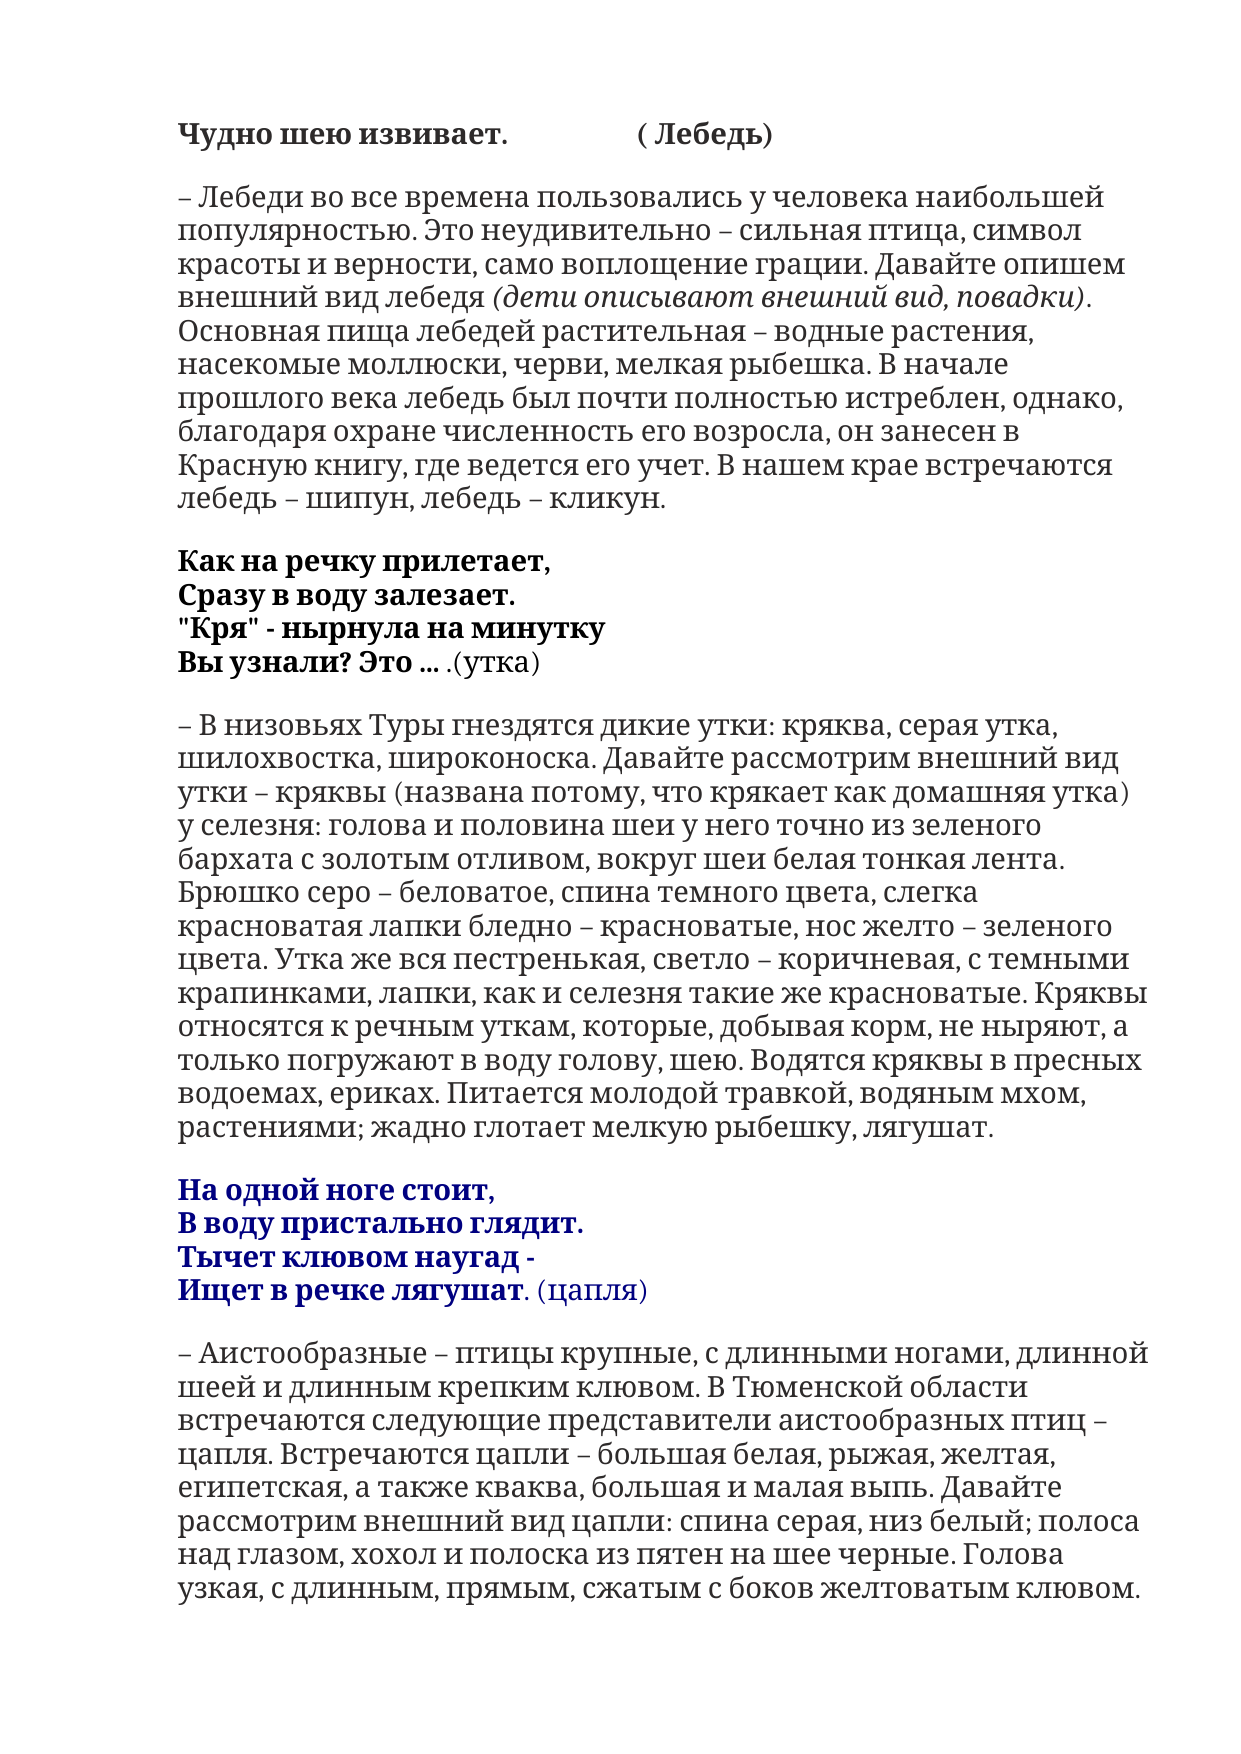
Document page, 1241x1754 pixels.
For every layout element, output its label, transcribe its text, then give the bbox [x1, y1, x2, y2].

text Чудно шею извивает. ( Лебедь) [177, 118, 1152, 152]
text На одной ноге стоит, В воду пристально глядит. Тычет клювом наугад - Ищет в речке лягушат. (цапля) [177, 1174, 1152, 1308]
text – В низовьях Туры гнездятся дикие утки: кряква, серая утка, шилохвостка, широконоска. Давайте рассмотрим внешний вид утки – кряквы (названа потому, что крякает как домашняя утка) у селезня: голова и половина шеи у него точно из зеленого бархата с золотым отливом, вокруг шеи белая тонкая лента. Брюшко серо – беловатое, спина темного цвета, слегка красноватая лапки бледно – красноватые, нос желто – зеленого цвета. Утка же вся пестренькая, светло – коричневая, с темными крапинками, лапки, как и селезня такие же красноватые. Кряквы относятся к речным уткам, которые, добывая корм, не ныряют, а только погружают в воду голову, шею. Водятся кряквы в пресных водоемах, ериках. Питается молодой травкой, водяным мхом, растениями; жадно глотает мелкую рыбешку, лягушат. [177, 709, 1152, 1145]
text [177, 1337, 1152, 1606]
text Как на речку прилетает, Сразу в воду залезает. "Кря" - нырнула на минутку Вы узнали? Это ... .(утка) [177, 545, 1152, 679]
text – Лебеди во все времена пользовались у человека наибольшей популярностью. Это неудивительно – сильная птица, символ красоты и верности, само воплощение грации. Давайте опишем внешний вид лебедя (дети описывают внешний вид, повадки). Основная пища лебедей растительная – водные растения, насекомые моллюски, черви, мелкая рыбешка. В начале прошлого века лебедь был почти полностью истреблен, однако, благодаря охране численность его возросла, он занесен в Красную книгу, где ведется его учет. В нашем крае встречаются лебедь – шипун, лебедь – кликун. [177, 181, 1152, 516]
